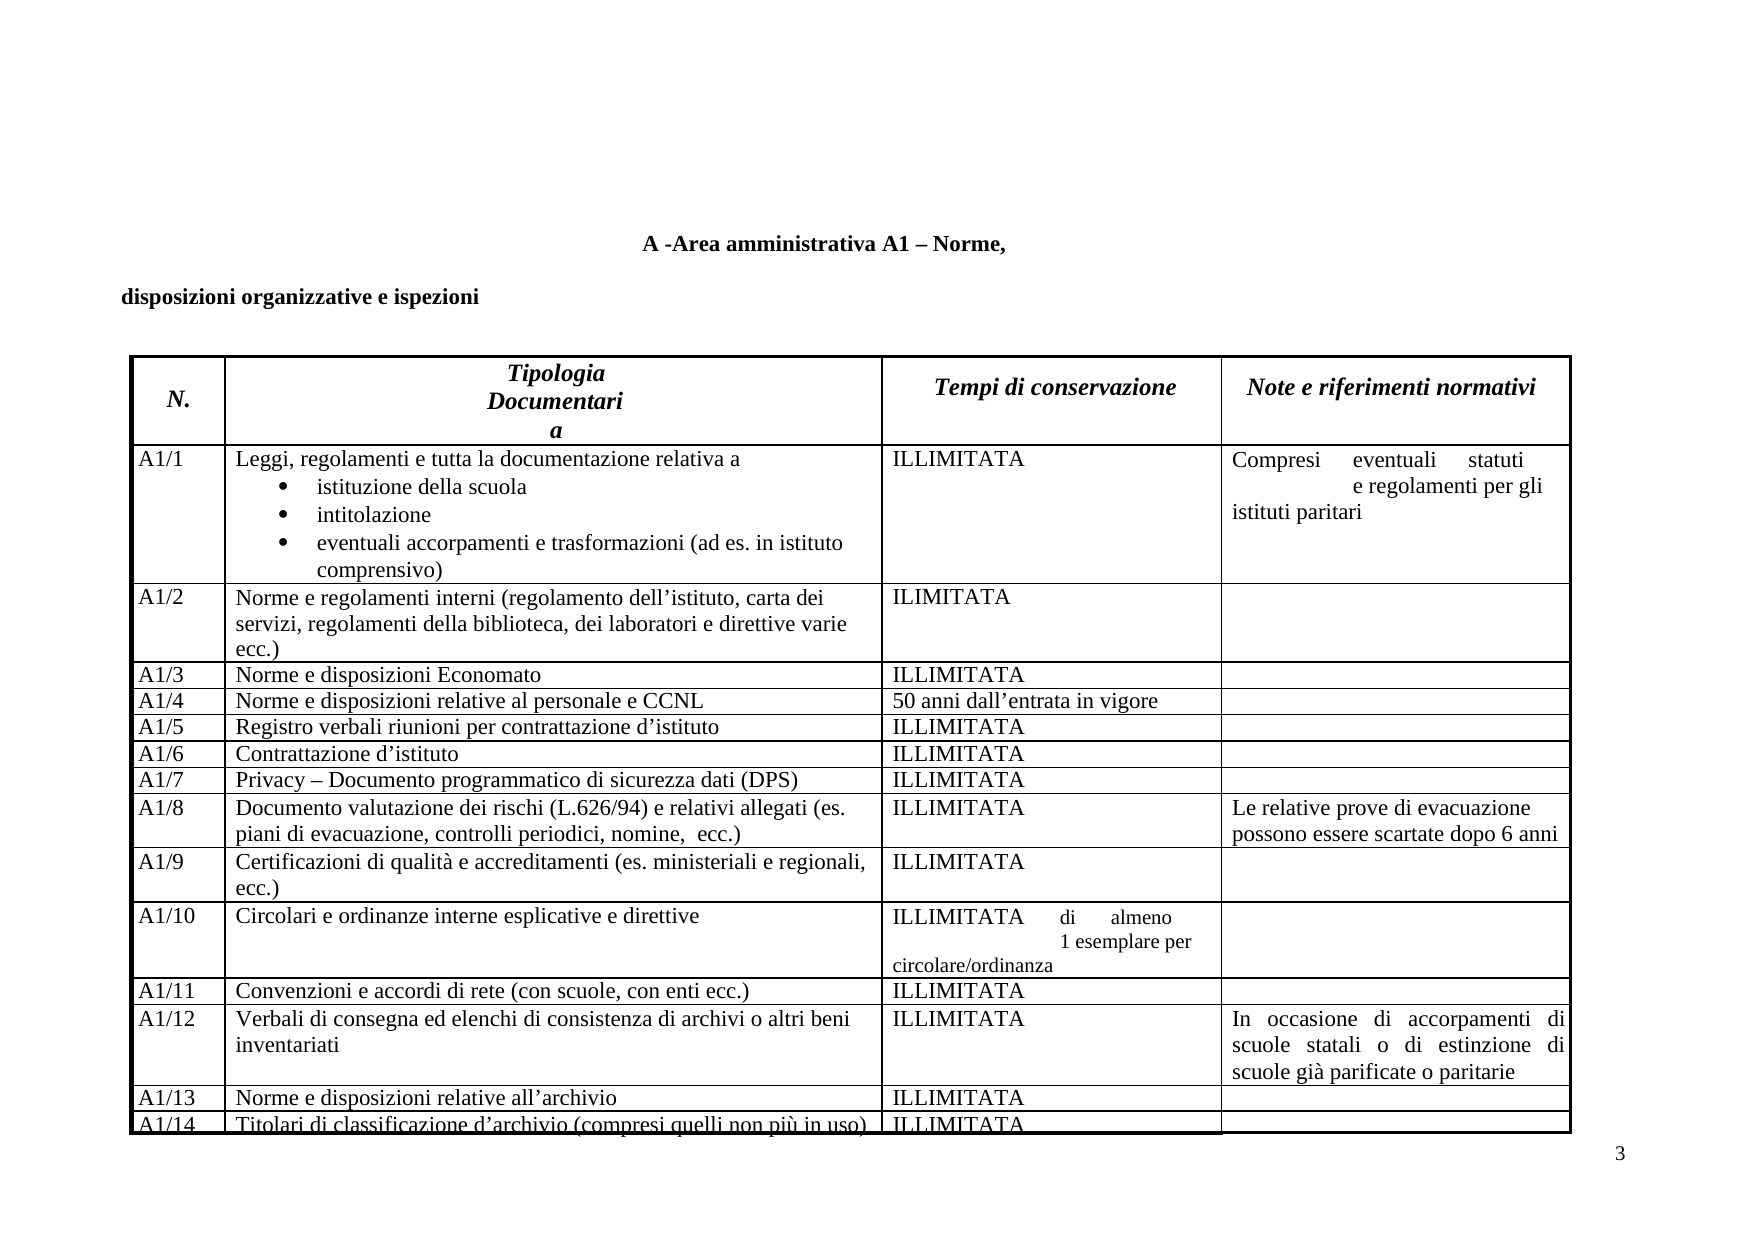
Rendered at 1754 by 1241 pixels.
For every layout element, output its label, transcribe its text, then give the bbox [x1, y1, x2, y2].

list A -Area amministrativa A1 – Norme, disposizioni organizzative e ispezioni [121, 230, 1043, 309]
